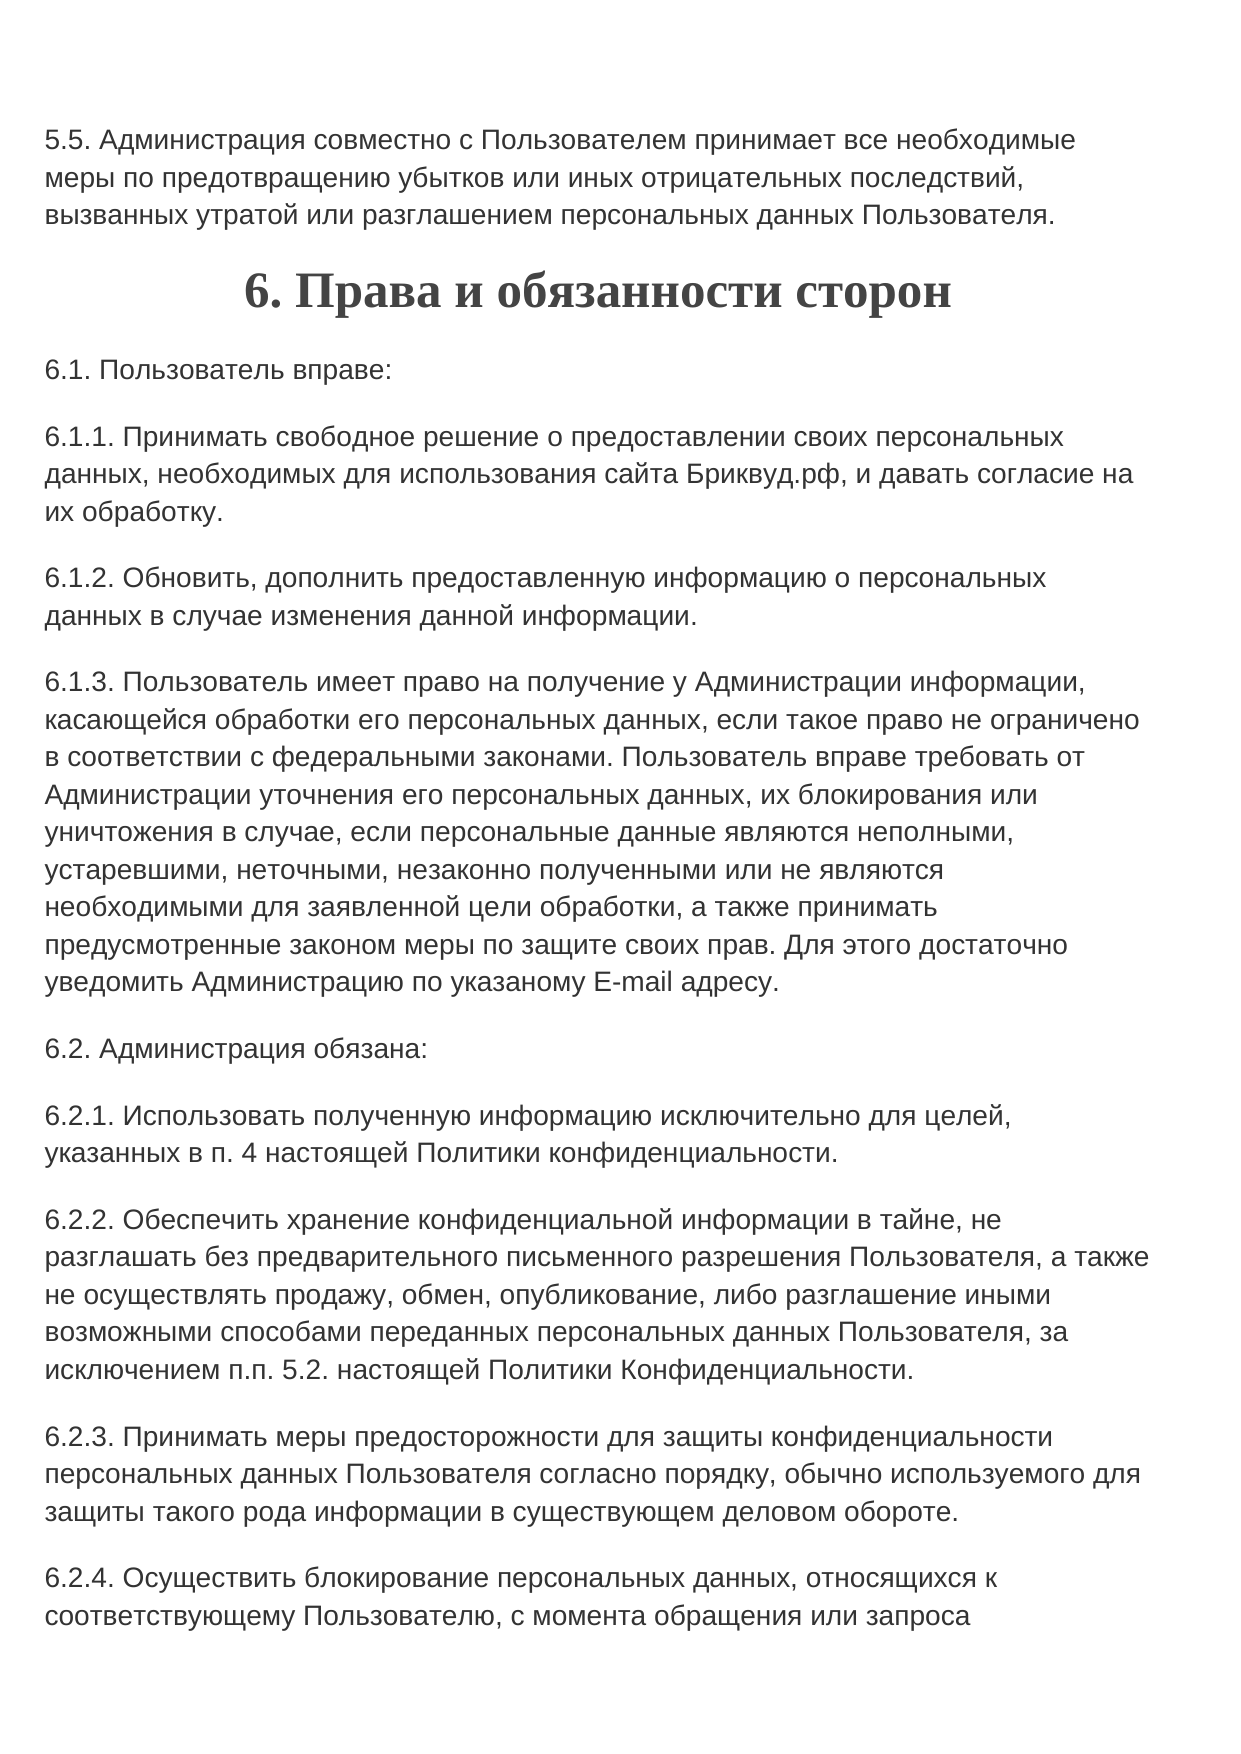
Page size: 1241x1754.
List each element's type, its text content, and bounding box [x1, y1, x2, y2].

text 6.1. Пользователь вправе: [44, 348, 1152, 385]
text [44, 1556, 1152, 1631]
text 6.2.3. Принимать меры предосторожности для защиты конфиденциальности персональных данных Пользователя согласно порядку, обычно используемого для защиты такого рода информации в существующем деловом обороте. [44, 1414, 1152, 1527]
text 6.2. Администрация обязана: [44, 1027, 1152, 1064]
text 6. Права и обязанности сторон [44, 260, 1152, 318]
text 6.1.3. Пользователь имеет право на получение у Администрации информации, касающейся обработки его персональных данных, если такое право не ограничено в соответствии с федеральными законами. Пользователь вправе требовать от Администрации уточнения его персональных данных, их блокирования или уничтожения в случае, если персональные данные являются неполными, устаревшими, неточными, незаконно полученными или не являются необходимыми для заявленной цели обработки, а также принимать предусмотренные законом меры по защите своих прав. Для этого достаточно уведомить Администрацию по указаному E-mail адресу. [44, 660, 1152, 998]
text 6.2.2. Обеспечить хранение конфиденциальной информации в тайне, не разглашать без предварительного письменного разрешения Пользователя, а также не осуществлять продажу, обмен, опубликование, либо разглашение иными возможными способами переданных персональных данных Пользователя, за исключением п.п. 5.2. настоящей Политики Конфиденциальности. [44, 1198, 1152, 1385]
text 5.5. Администрация совместно с Пользователем принимает все необходимые меры по предотвращению убытков или иных отрицательных последствий, вызванных утратой или разглашением персональных данных Пользователя. [44, 118, 1152, 231]
text 6.2.1. Использовать полученную информацию исключительно для целей, указанных в п. 4 настоящей Политики конфиденциальности. [44, 1093, 1152, 1168]
text 6.1.1. Принимать свободное решение о предоставлении своих персональных данных, необходимых для использования сайта Бриквуд.рф, и давать согласие на их обработку. [44, 414, 1152, 527]
text 6.1.2. Обновить, дополнить предоставленную информацию о персональных данных в случае изменения данной информации. [44, 556, 1152, 631]
